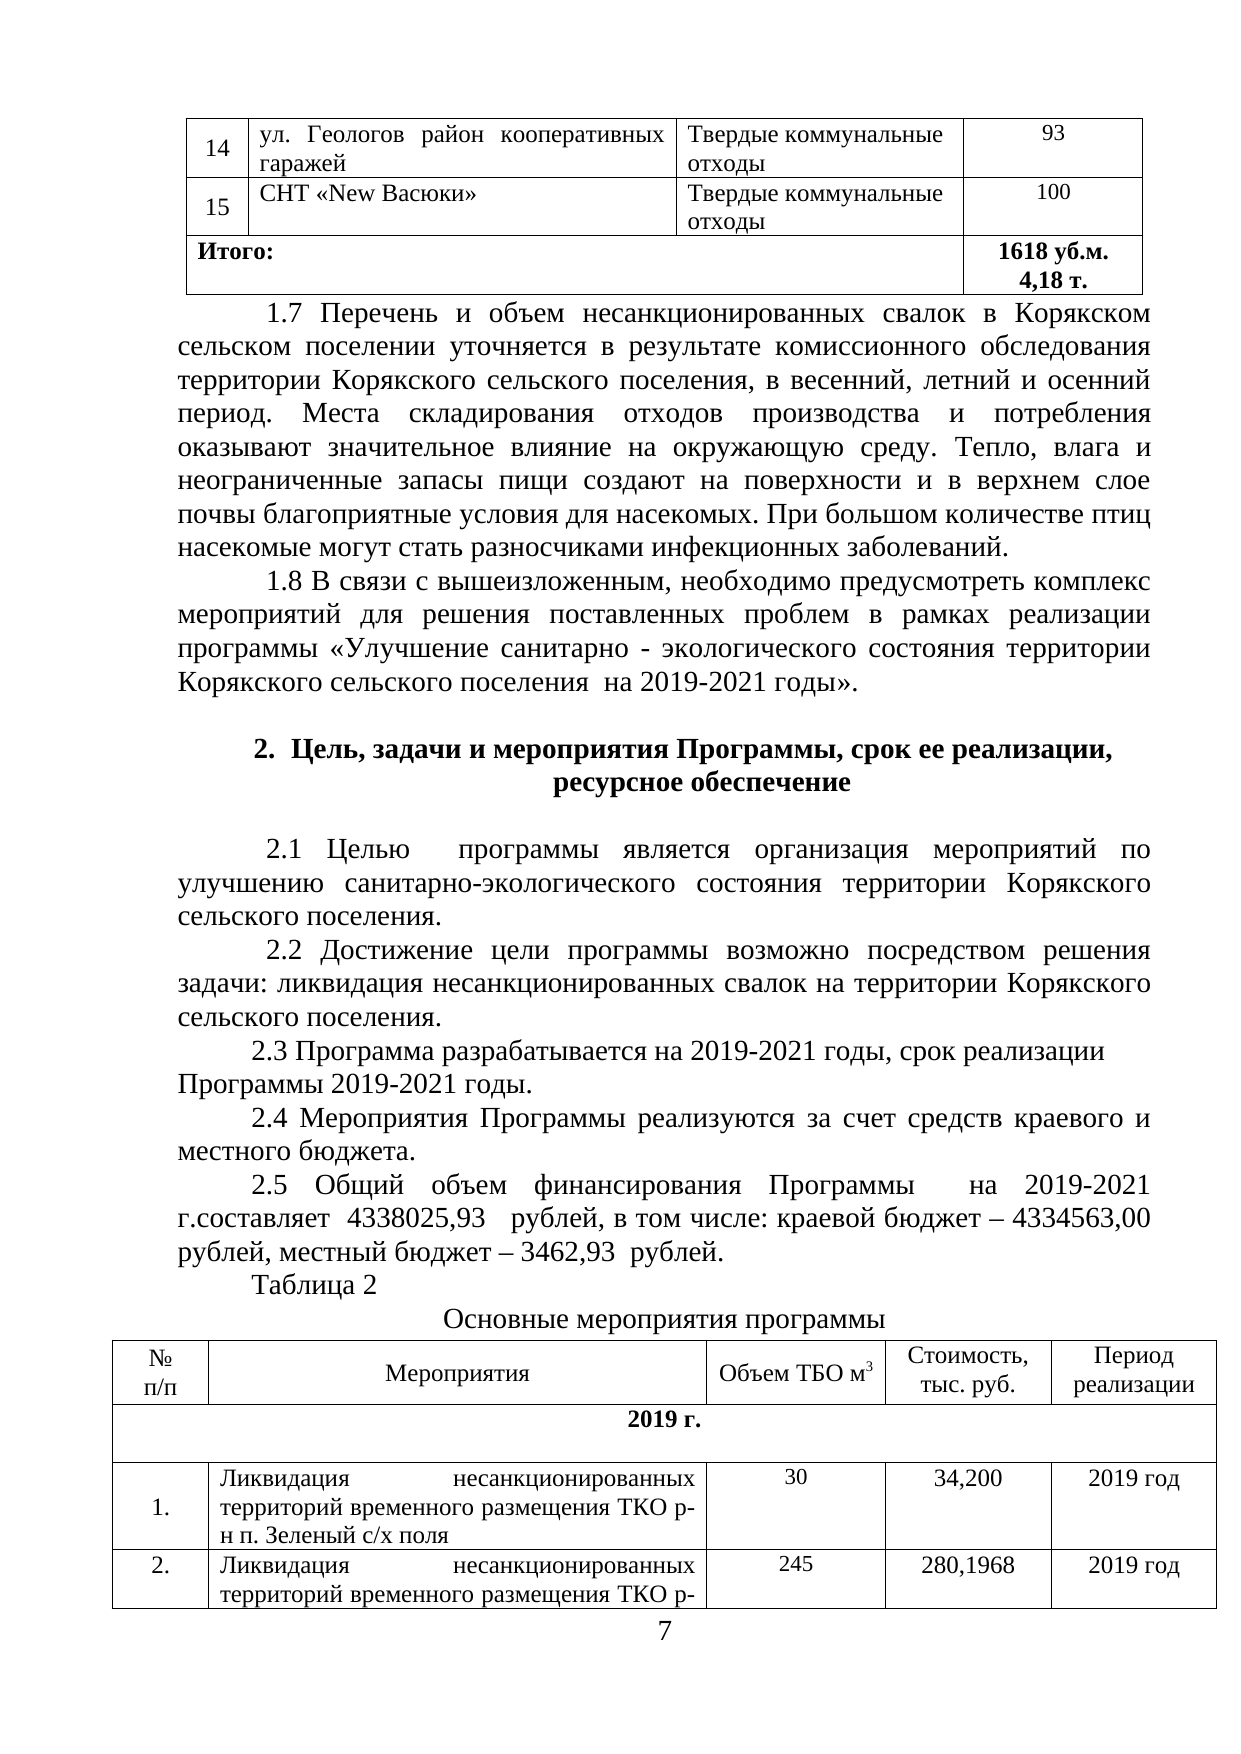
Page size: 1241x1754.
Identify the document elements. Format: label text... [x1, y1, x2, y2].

table_cell 1618 уб.м. 4,18 т. [964, 236, 1142, 294]
table_cell Твердые коммунальные отходы [677, 178, 963, 235]
table_cell 100 [964, 178, 1142, 235]
table_cell Итого: [187, 236, 963, 294]
table_cell 245 [707, 1550, 885, 1608]
table_cell 2019 г. [113, 1405, 1216, 1462]
text Таблица 2 [177, 1267, 1152, 1301]
table_cell СНТ «New Васюки» [249, 178, 676, 235]
table_cell 30 [707, 1463, 885, 1549]
table_header Период реализации [1052, 1341, 1216, 1403]
text 2.4 Мероприятия Программы реализуются за счет средств краевого и местного бюджета. [177, 1100, 1152, 1167]
text 1.8 В связи с вышеизложенным, необходимо предусмотреть комплекс мероприятий для решения поставленных проблем в рамках реализации программы «Улучшение санитарно - экологического состояния территории Корякского сельского поселения на 2019-2021 годы». [177, 563, 1152, 697]
table_cell 93 [964, 119, 1142, 177]
table_cell Ликвидация несанкционированных территорий временного размещения ТКО р-н п. Зеленый с/х поля [209, 1463, 706, 1549]
table_header № п/п [113, 1341, 208, 1403]
table_header Мероприятия [209, 1341, 706, 1403]
text 2.3 Программа разрабатывается на 2019-2021 годы, срок реализации Программы 2019-2021 годы. [177, 1033, 1152, 1100]
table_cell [209, 1550, 706, 1608]
table_cell 280,1968 [886, 1550, 1051, 1608]
text Основные мероприятия программы [177, 1301, 1152, 1334]
table_cell 14 [187, 119, 248, 177]
table_cell 34,200 [886, 1463, 1051, 1549]
table_cell 2019 год [1052, 1463, 1216, 1549]
table_header Стоимость, тыс. руб. [886, 1341, 1051, 1403]
text 2.5 Общий объем финансирования Программы на 2019-2021 г.составляет 4338025,93 рублей, в том числе: краевой бюджет – 4334563,00 рублей, местный бюджет – 3462,93 рублей. [177, 1167, 1152, 1267]
table_header Объем ТБО м3 [707, 1341, 885, 1403]
list Цель, задачи и мероприятия Программы, срок ее реализации, ресурсное обеспечение [215, 731, 1152, 798]
text 2.2 Достижение цели программы возможно посредством решения задачи: ликвидация несанкционированных свалок на территории Корякского сельского поселения. [177, 932, 1152, 1033]
table_cell 15 [187, 178, 248, 235]
table_cell 2. [113, 1550, 208, 1608]
table_cell 1. [113, 1463, 208, 1549]
table_cell 2019 год [1052, 1550, 1216, 1608]
text 1.7 Перечень и объем несанкционированных свалок в Корякском сельском поселении уточняется в результате комиссионного обследования территории Корякского сельского поселения, в весенний, летний и осенний период. Места складирования отходов производства и потребления оказывают значительное влияние на окружающую среду. Тепло, влага и неограниченные запасы пищи создают на поверхности и в верхнем слое почвы благоприятные условия для насекомых. При большом количестве птиц насекомые могут стать разносчиками инфекционных заболеваний. [177, 295, 1152, 563]
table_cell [677, 119, 963, 177]
text 2.1 Целью программы является организация мероприятий по улучшению санитарно-экологического состояния территории Корякского сельского поселения. [177, 831, 1152, 932]
table_cell ул. Геологов район кооперативных гаражей [249, 119, 676, 177]
